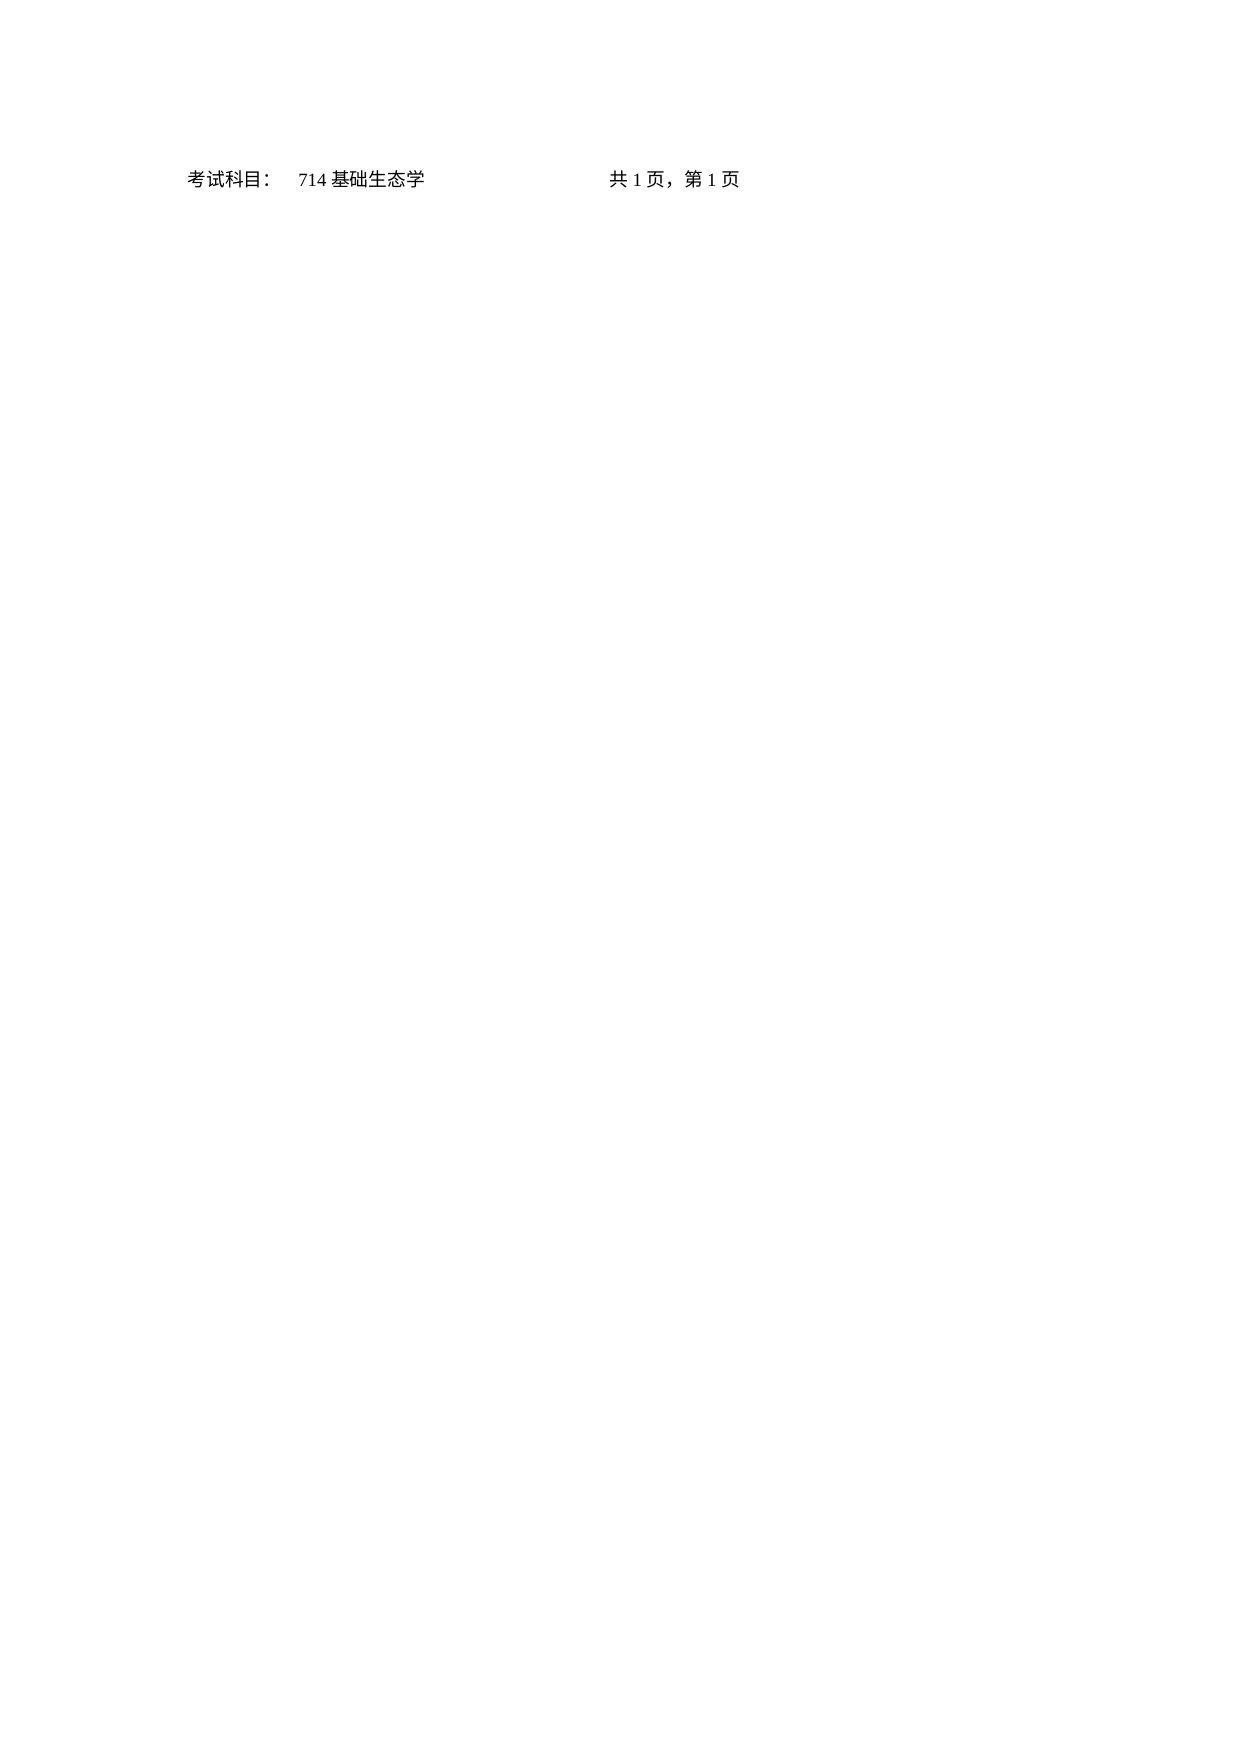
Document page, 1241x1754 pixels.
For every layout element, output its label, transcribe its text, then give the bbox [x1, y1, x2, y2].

text 考试科目： 714 基础生态学 共 1 页，第 1 页 [187, 162, 1053, 194]
